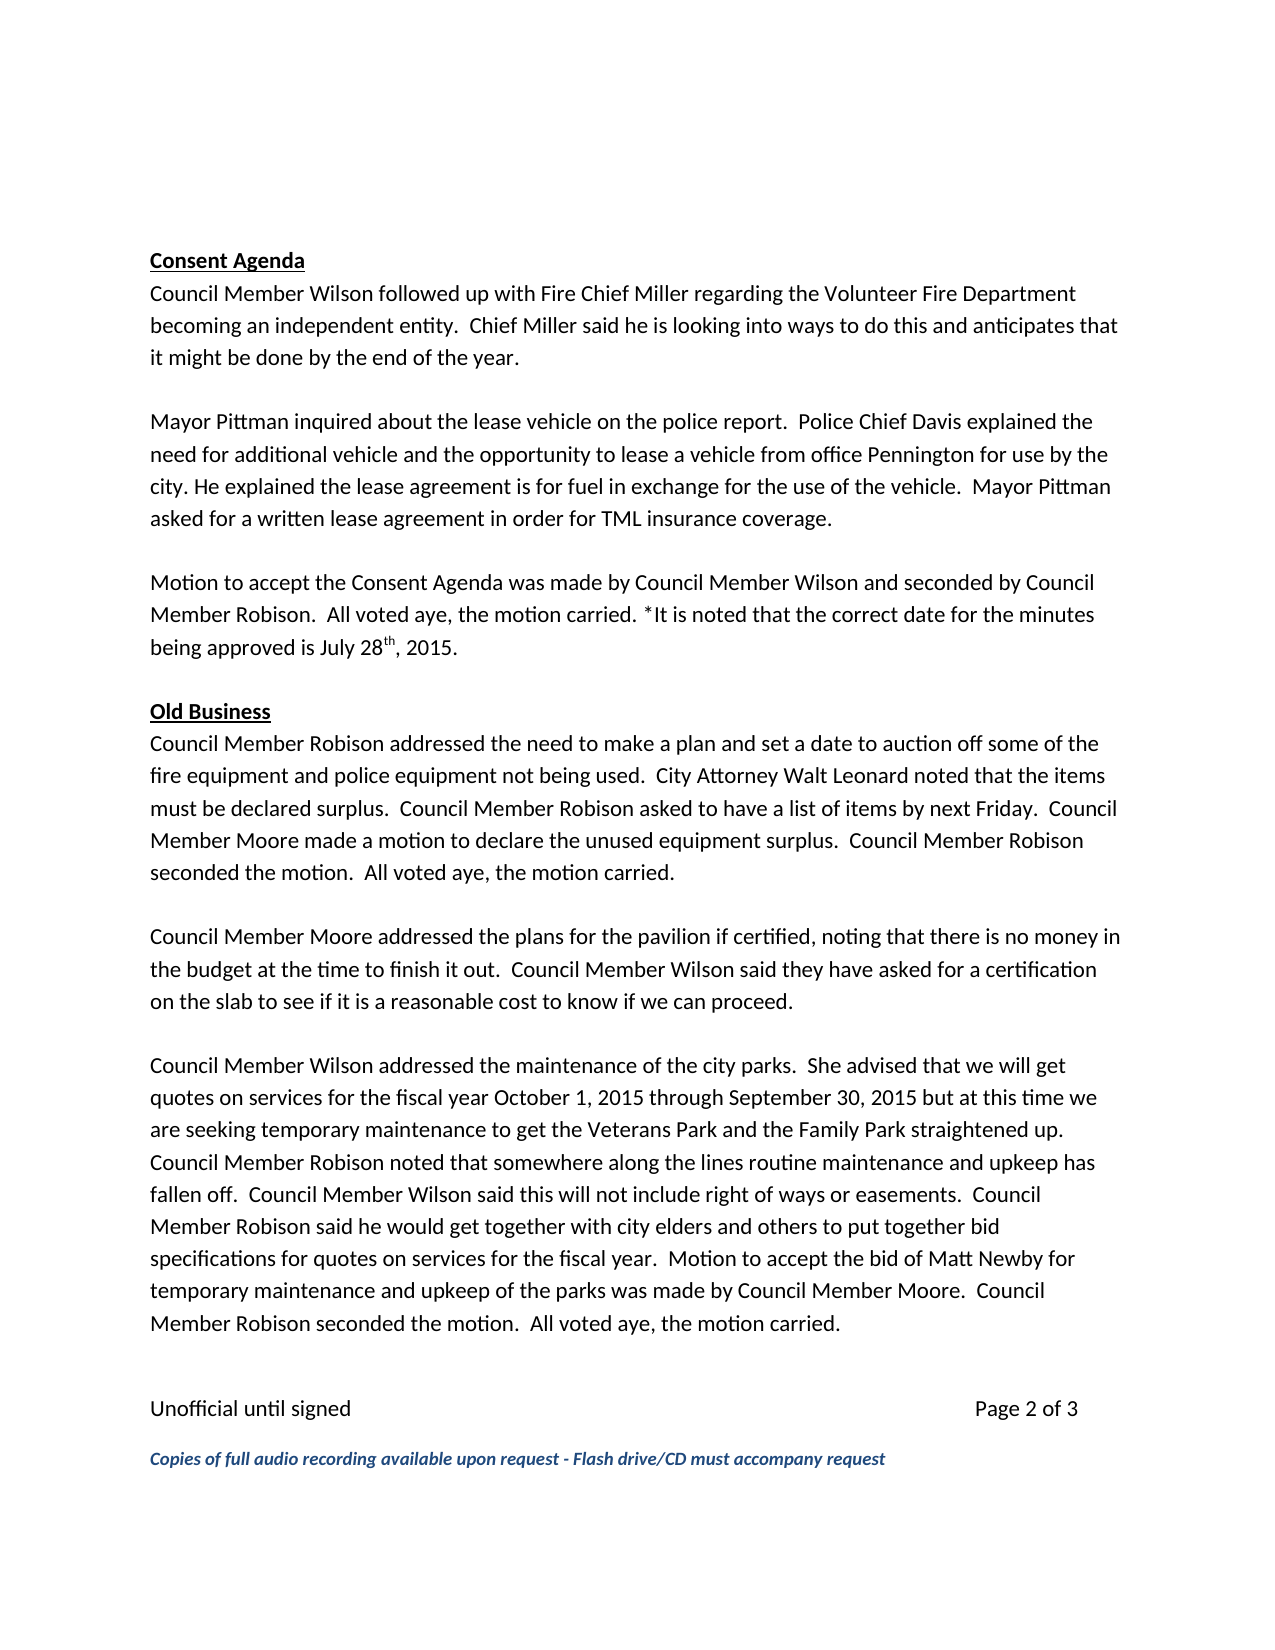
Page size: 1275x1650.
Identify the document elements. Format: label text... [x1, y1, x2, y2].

text Council Member Robison addressed the need to make a plan and set a date to auction off some of the fire equipment and police equipment not being used. City Attorney Walt Leonard noted that the items must be declared surplus. Council Member Robison asked to have a list of items by next Friday. Council Member Moore made a motion to declare the unused equipment surplus. Council Member Robison seconded the motion. All voted aye, the motion carried. [150, 729, 1125, 886]
text Motion to accept the Consent Agenda was made by Council Member Wilson and seconded by Council Member Robison. All voted aye, the motion carried. *It is noted that the correct date for the minutes being approved is July 28th, 2015. [150, 568, 1125, 661]
text Council Member Wilson followed up with Fire Chief Miller regarding the Volunteer Fire Department becoming an independent entity. Chief Miller said he is looking into ways to do this and anticipates that it might be done by the end of the year. [150, 279, 1125, 371]
text Council Member Wilson addressed the maintenance of the city parks. She advised that we will get quotes on services for the fiscal year October 1, 2015 through September 30, 2015 but at this time we are seeking temporary maintenance to get the Veterans Park and the Family Park straightened up. Council Member Robison noted that somewhere along the lines routine maintenance and upkeep has fallen off. Council Member Wilson said this will not include right of ways or easements. Council Member Robison said he would get together with city elders and others to put together bid specifications for quotes on services for the fiscal year. Motion to accept the bid of Matt Newby for temporary maintenance and upkeep of the parks was made by Council Member Moore. Council Member Robison seconded the motion. All voted aye, the motion carried. [150, 1051, 1125, 1337]
text Council Member Moore addressed the plans for the pavilion if certified, noting that there is no money in the budget at the time to finish it out. Council Member Wilson said they have asked for a certification on the slab to see if it is a reasonable cost to know if we can proceed. [150, 922, 1125, 1015]
text Mayor Pittman inquired about the lease vehicle on the police report. Police Chief Davis explained the need for additional vehicle and the opportunity to lease a vehicle from office Pennington for use by the city. He explained the lease agreement is for fuel in exchange for the use of the vehicle. Mayor Pittman asked for a written lease agreement in order for TML insurance coverage. [150, 407, 1125, 532]
text Old Business [150, 697, 1125, 725]
text Consent Agenda [150, 247, 1125, 274]
